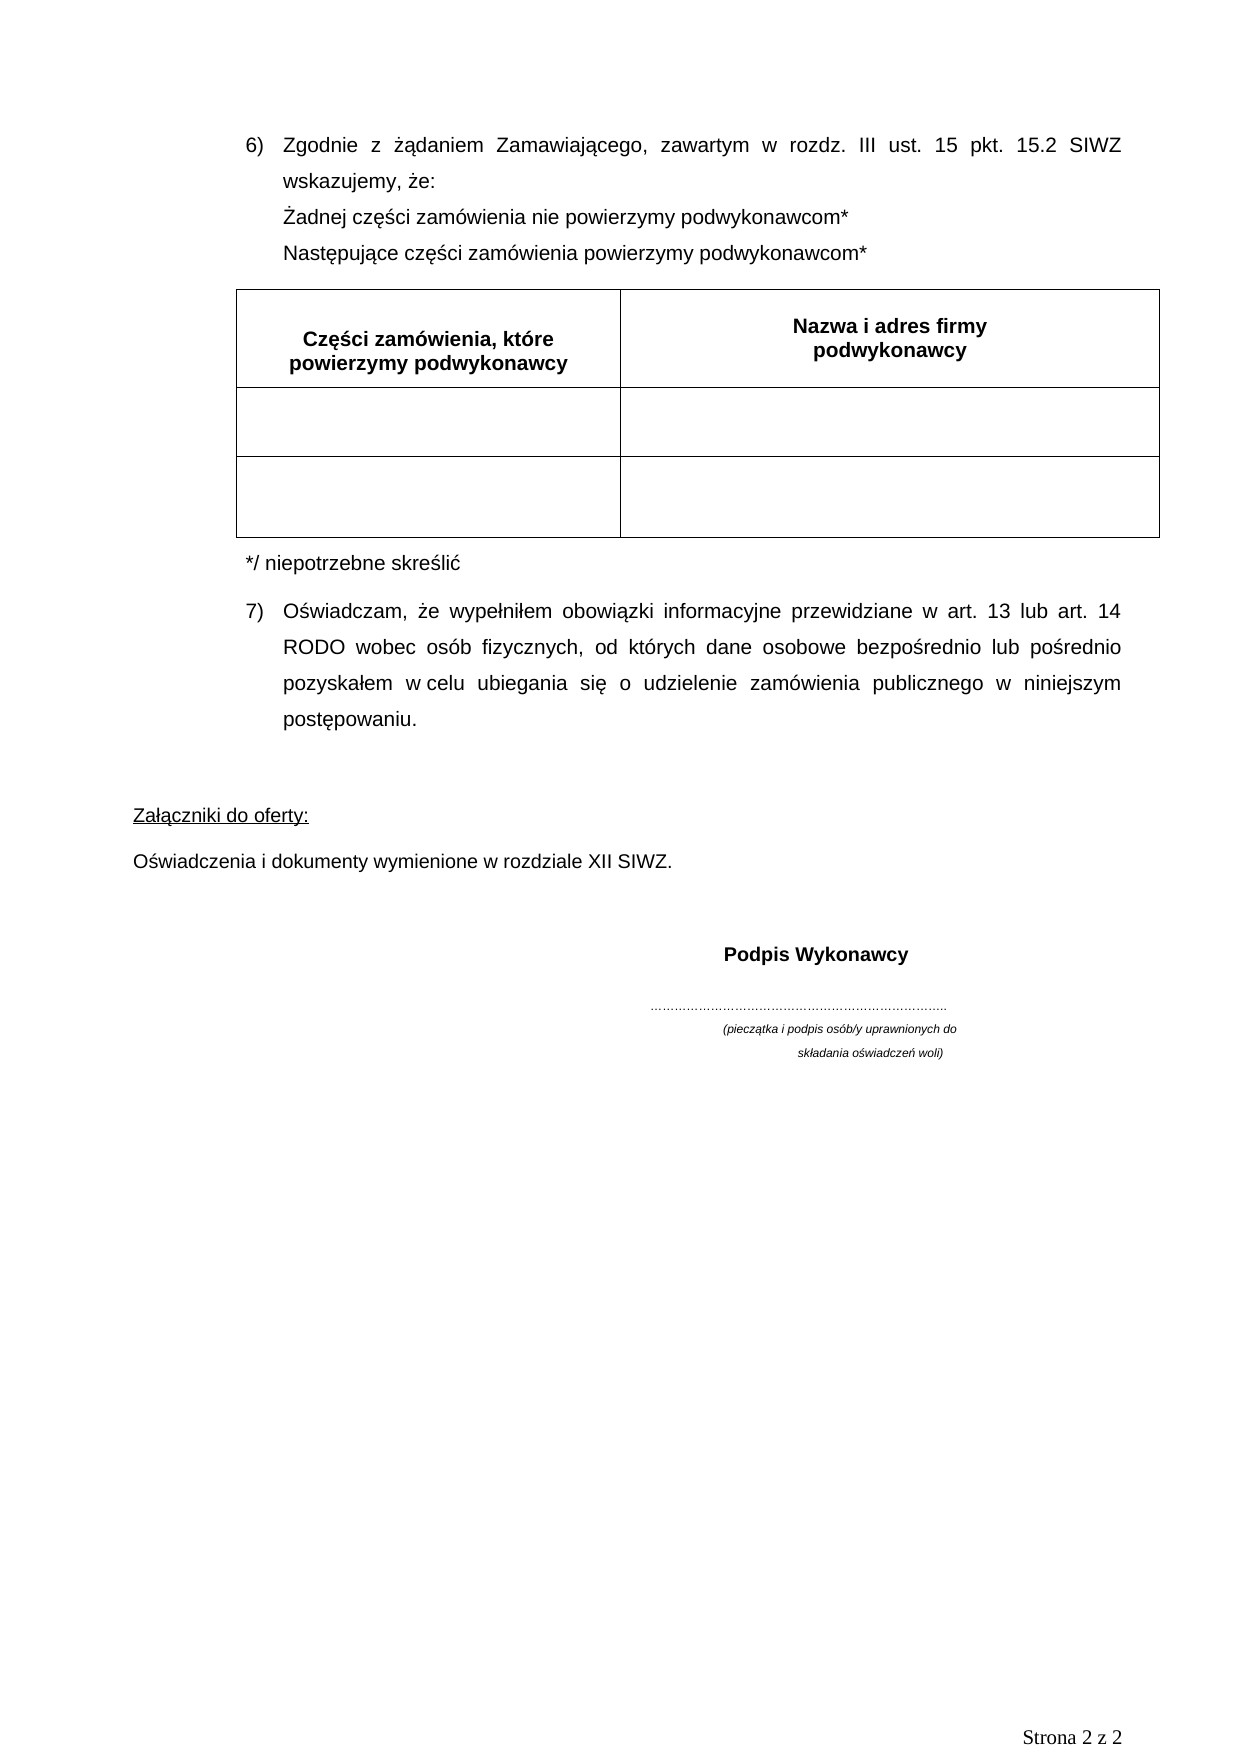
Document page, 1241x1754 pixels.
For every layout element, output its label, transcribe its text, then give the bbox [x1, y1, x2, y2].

table_cell [237, 457, 620, 537]
text (pieczątka i podpis osób/y uprawnionych do [649, 1012, 1122, 1036]
text */ niepotrzebne skreślić [172, 550, 1122, 574]
list Zgodnie z żądaniem Zamawiającego, zawartym w rozdz. III ust. 15 pkt. 15.2 SIWZ wskazujemy, że: [245, 133, 1122, 193]
text Załączniki do oferty: [133, 803, 1122, 826]
table_header Nazwa i adres firmy podwykonawcy [621, 290, 1159, 387]
table_cell [621, 457, 1159, 537]
table_cell [237, 388, 620, 456]
table_header Części zamówienia, które powierzymy podwykonawcy [237, 290, 620, 387]
text składania oświadczeń woli) [649, 1036, 1122, 1060]
table_cell [621, 388, 1159, 456]
list Oświadczam, że wypełniłem obowiązki informacyjne przewidziane w art. 13 lub art. 14 RODO wobec osób fizycznych, od których dane osobowe bezpośrednio lub pośrednio pozyskałem w celu ubiegania się o udzielenie zamówienia publicznego w niniejszym postępowaniu. [245, 599, 1122, 731]
text ……………………………………………………………….. [207, 988, 1122, 1012]
list Następujące części zamówienia powierzymy podwykonawcom* [283, 241, 1122, 265]
text Oświadczenia i dokumenty wymienione w rozdziale XII SIWZ. [133, 850, 1122, 873]
text Podpis Wykonawcy [133, 943, 1122, 966]
list Żadnej części zamówienia nie powierzymy podwykonawcom* [283, 205, 1122, 229]
